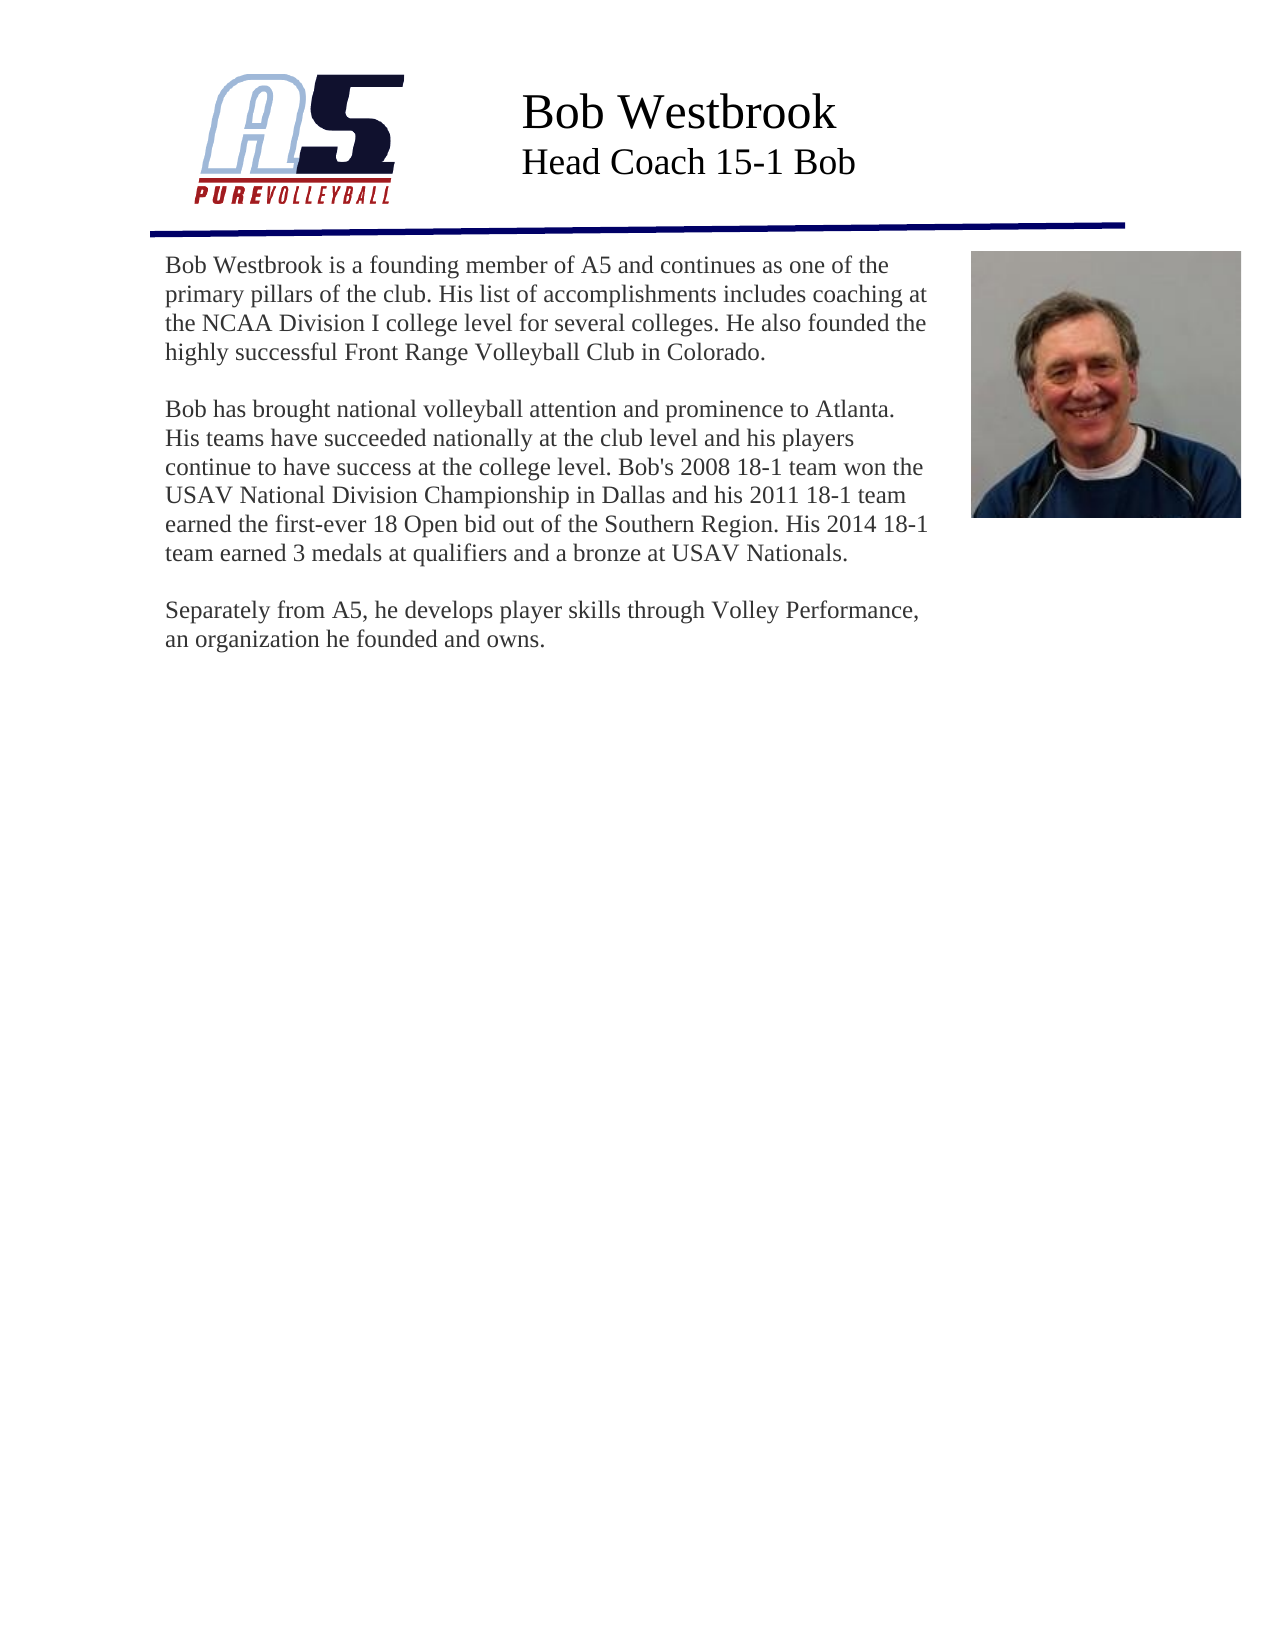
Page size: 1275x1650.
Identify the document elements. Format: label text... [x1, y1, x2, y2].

text Bob has brought national volleyball attention and prominence to Atlanta. His teams have succeeded nationally at the club level and his players continue to have success at the college level. Bob's 2008 18-1 team won the USAV National Division Championship in Dallas and his 2011 18-1 team earned the first-ever 18 Open bid out of the Southern Region. His 2014 18-1 team earned 3 medals at qualifiers and a bronze at USAV Nationals. [165, 394, 936, 567]
picture [194, 74, 405, 204]
text Head Coach 15-1 Bob [521, 140, 1252, 183]
text Bob Westbrook [521, 82, 1252, 139]
picture [971, 251, 1242, 518]
text Bob Westbrook is a founding member of A5 and continues as one of the primary pillars of the club. His list of accomplishments includes coaching at the NCAA Division I college level for several colleges. He also founded the highly successful Front Range Volleyball Club in Colorado. [165, 251, 956, 366]
text Separately from A5, he develops player skills through Volley Performance, an organization he founded and owns. [165, 596, 922, 653]
